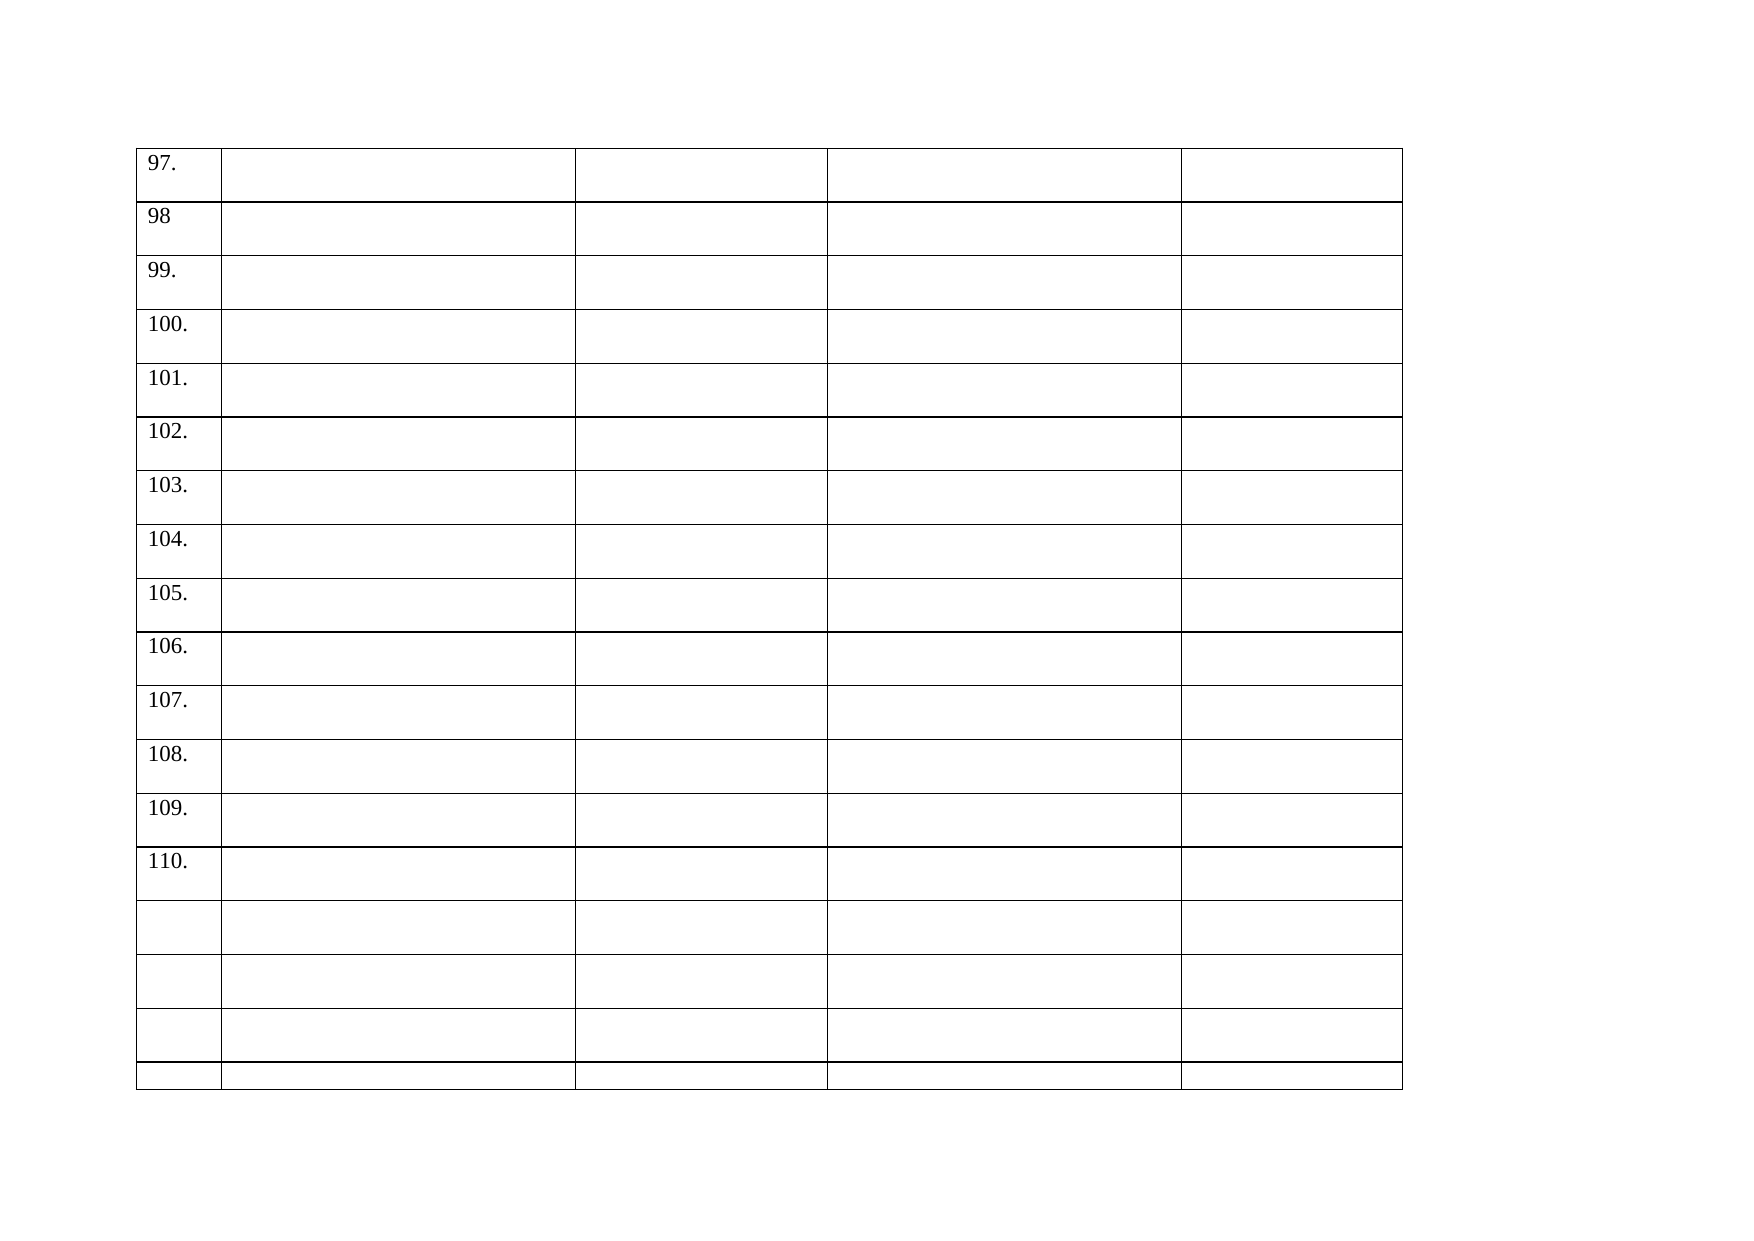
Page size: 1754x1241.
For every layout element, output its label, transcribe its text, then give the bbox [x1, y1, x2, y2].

table_cell 102. [137, 418, 221, 470]
table_cell [576, 364, 827, 416]
table_cell [222, 310, 575, 363]
table_cell 101. [137, 364, 221, 416]
table_cell [1182, 149, 1402, 201]
table_cell [222, 955, 575, 1008]
table_cell [828, 310, 1181, 363]
table_cell [576, 901, 827, 954]
table_cell [828, 740, 1181, 793]
table_cell [1182, 794, 1402, 846]
table_cell [1182, 901, 1402, 954]
table_cell [576, 955, 827, 1008]
table_cell [828, 794, 1181, 846]
table_cell [576, 579, 827, 631]
table_cell 98 [137, 203, 221, 255]
table_cell [222, 1009, 575, 1061]
table_cell [222, 203, 575, 255]
table_cell [222, 418, 575, 470]
table_cell [576, 149, 827, 201]
table_cell 103. [137, 471, 221, 524]
table_cell [1182, 203, 1402, 255]
table_cell 99. [137, 256, 221, 309]
table_cell [576, 310, 827, 363]
table_cell [828, 149, 1181, 201]
table_cell [828, 203, 1181, 255]
table_cell 105. [137, 579, 221, 631]
table_cell [137, 901, 221, 954]
table_cell [1182, 525, 1402, 578]
table_cell 110. [137, 848, 221, 900]
table_cell [222, 471, 575, 524]
table_cell [1182, 686, 1402, 739]
table_cell [828, 686, 1181, 739]
table_cell [576, 418, 827, 470]
table_cell [576, 794, 827, 846]
table_cell [576, 525, 827, 578]
table_cell [222, 686, 575, 739]
table_cell [222, 256, 575, 309]
table_cell [1182, 1063, 1402, 1089]
table_cell [576, 256, 827, 309]
table_cell [1182, 471, 1402, 524]
table_cell 107. [137, 686, 221, 739]
table_cell [1182, 633, 1402, 685]
table_cell 100. [137, 310, 221, 363]
table_cell [1182, 310, 1402, 363]
table_cell 104. [137, 525, 221, 578]
table_cell [576, 633, 827, 685]
table_cell [828, 1009, 1181, 1061]
table_cell [222, 1063, 575, 1089]
table_cell [576, 471, 827, 524]
table_cell [576, 740, 827, 793]
table_cell [828, 579, 1181, 631]
table_cell 109. [137, 794, 221, 846]
table_cell [828, 1063, 1181, 1089]
table_cell [1182, 256, 1402, 309]
table_cell [576, 203, 827, 255]
table_cell [222, 740, 575, 793]
table_cell [828, 955, 1181, 1008]
table_cell [222, 901, 575, 954]
table_cell [222, 525, 575, 578]
table_cell [222, 149, 575, 201]
table_cell [828, 633, 1181, 685]
table_cell [828, 418, 1181, 470]
table_cell [828, 256, 1181, 309]
table_cell [137, 1063, 221, 1089]
table_cell 106. [137, 633, 221, 685]
table_cell [1182, 955, 1402, 1008]
table_cell [828, 364, 1181, 416]
table_cell [576, 686, 827, 739]
table_cell [828, 901, 1181, 954]
table_cell [1182, 418, 1402, 470]
table_cell [1182, 364, 1402, 416]
table_cell [828, 525, 1181, 578]
table_cell [222, 633, 575, 685]
table_cell [137, 955, 221, 1008]
table_cell [828, 471, 1181, 524]
table_cell [828, 848, 1181, 900]
table_cell [222, 848, 575, 900]
table_cell [576, 848, 827, 900]
table_cell [1182, 740, 1402, 793]
table_cell [1182, 579, 1402, 631]
table_cell [1182, 848, 1402, 900]
table_cell 108. [137, 740, 221, 793]
table_cell [576, 1009, 827, 1061]
table_cell [222, 364, 575, 416]
table_cell [1182, 1009, 1402, 1061]
table_cell [576, 1063, 827, 1089]
table_cell [222, 579, 575, 631]
table_cell [137, 1009, 221, 1061]
table_cell 97. [137, 149, 221, 201]
table_cell [222, 794, 575, 846]
